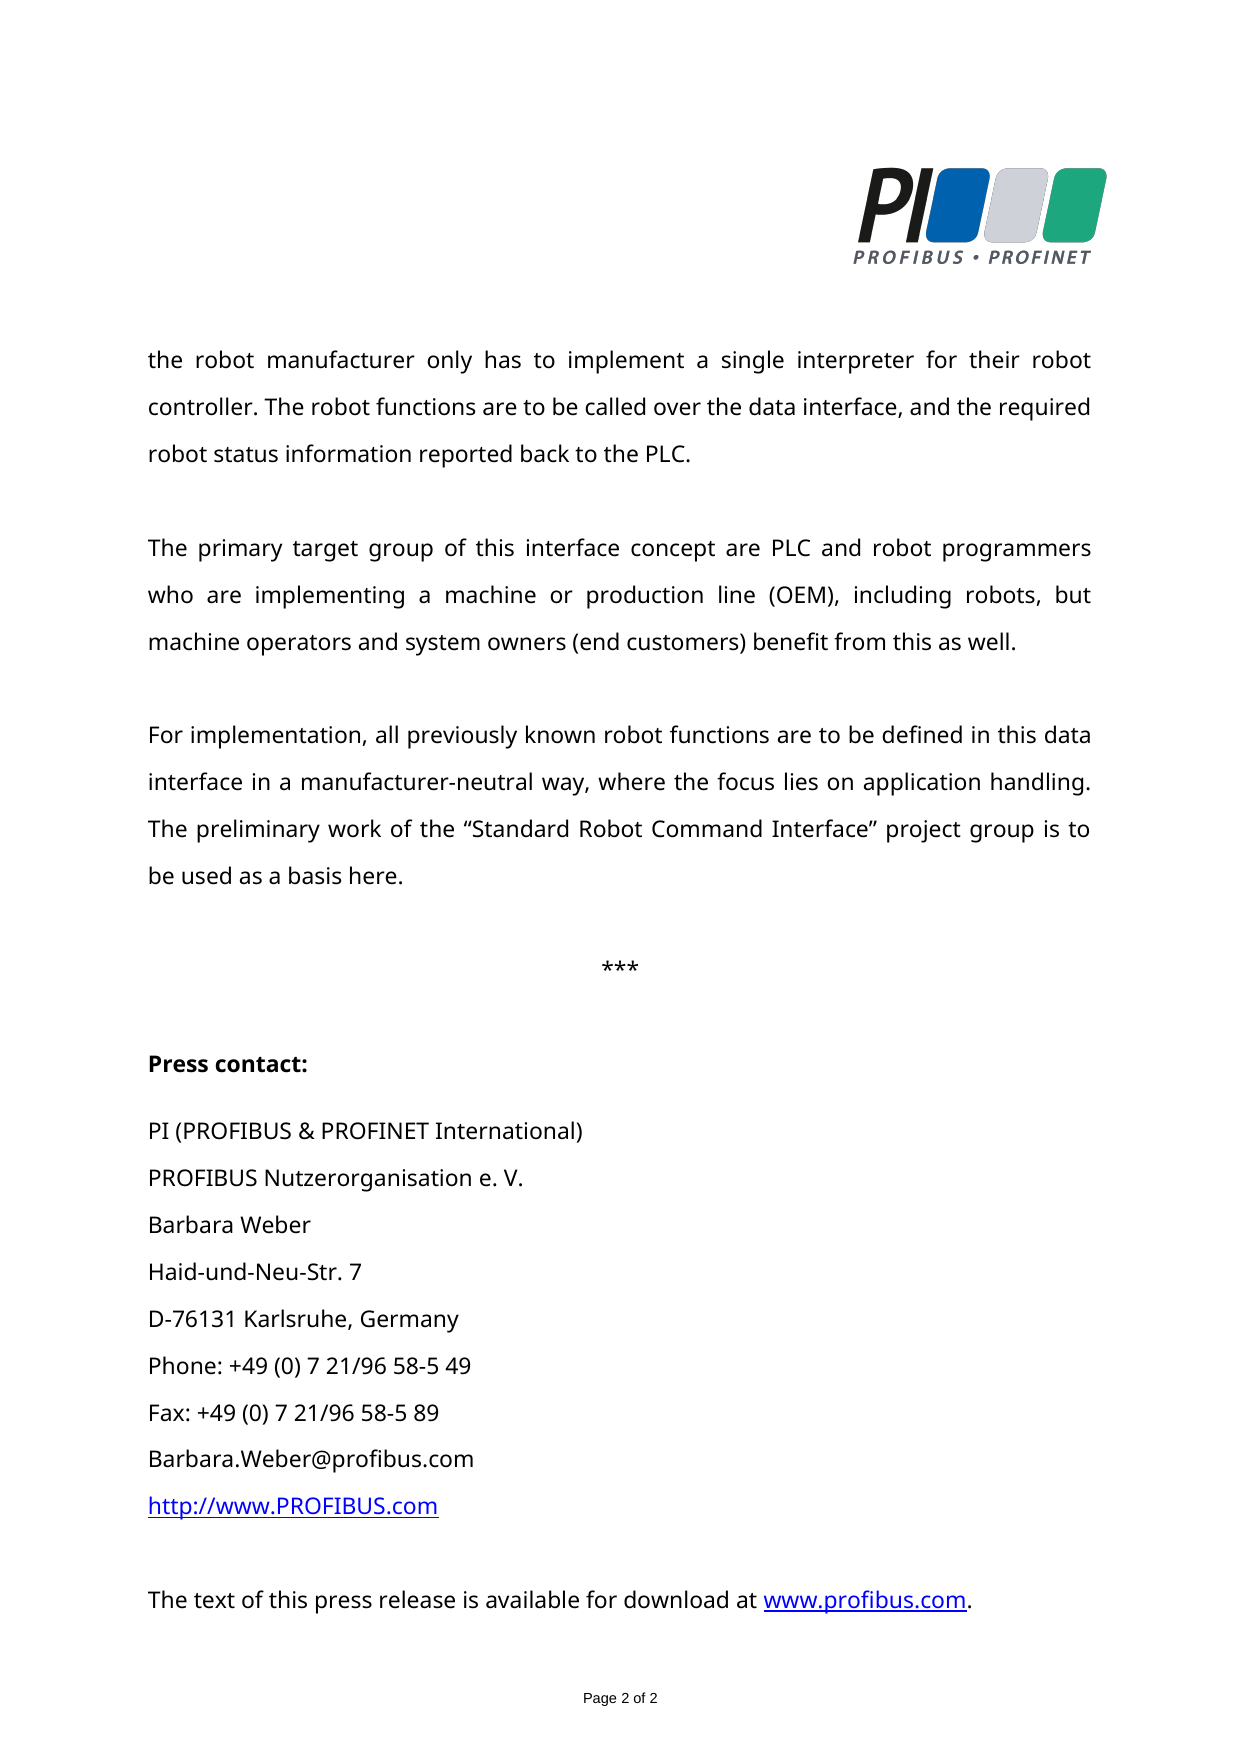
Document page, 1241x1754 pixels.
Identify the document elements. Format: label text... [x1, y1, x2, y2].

text PROFIBUS Nutzerorganisation e. V. [148, 1162, 1092, 1193]
text *** [148, 954, 1092, 985]
subtitle D-76131 Karlsruhe, Germany [148, 1303, 1092, 1334]
text Barbara Weber [148, 1209, 1092, 1240]
subtitle Haid-und-Neu-Str. 7 [148, 1256, 1092, 1287]
text http://www.PROFIBUS.com [148, 1490, 1092, 1521]
picture [850, 163, 1110, 270]
subtitle Fax: +49 (0) 7 21/96 58-5 89 [148, 1396, 1092, 1428]
text Press contact: [148, 1047, 1092, 1079]
text Barbara.Weber@profibus.com [148, 1443, 1092, 1474]
text For implementation, all previously known robot functions are to be defined in this data interface in a manufacturer-neutral way, where the focus lies on application handling. The preliminary work of the “Standard Robot Command Interface” project group is to be used as a basis here. [148, 719, 1092, 891]
text Phone: +49 (0) 7 21/96 58-5 49 [148, 1349, 1092, 1381]
text PI (PROFIBUS & PROFINET International) [148, 1115, 1092, 1146]
text The text of this press release is available for download at www.profibus.com. [148, 1537, 1092, 1615]
text The primary target group of this interface concept are PLC and robot programmers who are implementing a machine or production line (OEM), including robots, but machine operators and system owners (end customers) benefit from this as well. [148, 532, 1092, 657]
